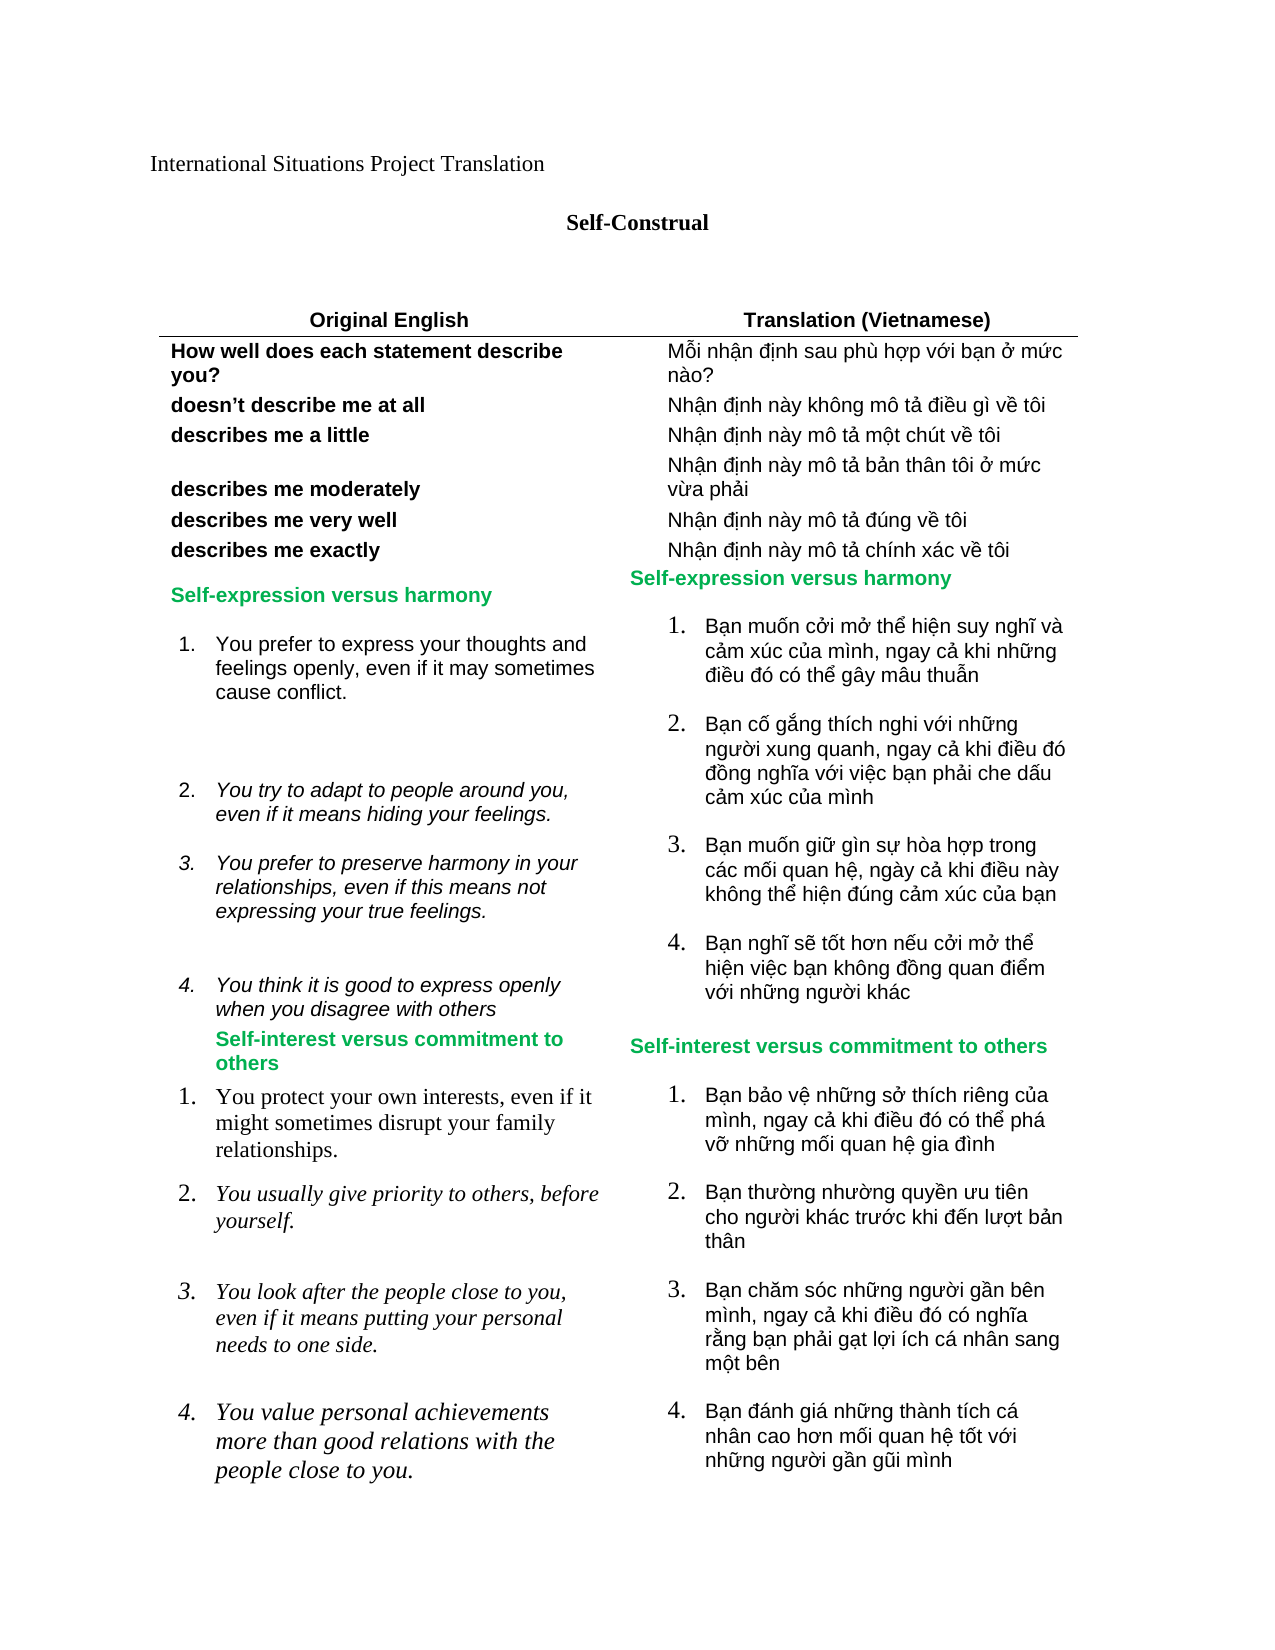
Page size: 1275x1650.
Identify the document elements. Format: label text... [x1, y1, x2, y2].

table_cell Bạn bảo vệ những sở thích riêng của mình, ngay cả khi điều đó có thể phá vỡ những mối quan hệ gia đình [619, 1079, 1078, 1176]
table_header Translation (Vietnamese) [619, 305, 1078, 336]
table_cell You value personal achievements more than good relations with the people close to you. [159, 1395, 619, 1493]
table_cell How well does each statement describe you? [159, 337, 619, 391]
table_cell Bạn đánh giá những thành tích cá nhân cao hơn mối quan hệ tốt với những người gần gũi mình [619, 1395, 1078, 1493]
table_cell describes me moderately [159, 451, 619, 505]
table_cell Self-interest versus commitment to others [159, 1025, 619, 1079]
table_cell Nhận định này mô tả chính xác về tôi [619, 536, 1078, 566]
table_cell You look after the people close to you, even if it means putting your personal needs to one side. [159, 1274, 619, 1395]
table_cell Bạn thường nhường quyền ưu tiên cho người khác trước khi đến lượt bản thân [619, 1176, 1078, 1274]
text Self-Construal [150, 209, 1125, 235]
text International Situations Project Translation [150, 150, 1200, 176]
table_cell Self-interest versus commitment to others [619, 1025, 1078, 1079]
table_cell Bạn muốn giữ gìn sự hòa hợp trong các mối quan hệ, ngày cả khi điều này không thể hiện đúng cảm xúc của bạn [619, 830, 1078, 927]
table_cell Mỗi nhận định sau phù hợp với bạn ở mức nào? [619, 337, 1078, 391]
table_cell doesn’t describe me at all [159, 391, 619, 421]
table_cell Self-expression versus harmony [619, 566, 1078, 611]
table_cell You usually give priority to others, before yourself. [159, 1176, 619, 1274]
table_cell You prefer to preserve harmony in your relationships, even if this means not expressing your true feelings. [159, 830, 619, 927]
table_cell Bạn cố gắng thích nghi với những người xung quanh, ngay cả khi điều đó đồng nghĩa với việc bạn phải che dấu cảm xúc của mình [619, 708, 1078, 829]
table_cell Bạn nghĩ sẽ tốt hơn nếu cởi mở thể hiện việc bạn không đồng quan điểm với những người khác [619, 927, 1078, 1024]
table_header Original English [159, 305, 619, 336]
table_cell You think it is good to express openly when you disagree with others [159, 927, 619, 1024]
table_cell You prefer to express your thoughts and feelings openly, even if it may sometimes cause conflict. [159, 611, 619, 708]
table_cell describes me very well [159, 505, 619, 536]
table_cell describes me a little [159, 421, 619, 451]
table_cell Nhận định này mô tả bản thân tôi ở mức vừa phải [619, 451, 1078, 505]
table_cell Nhận định này mô tả đúng về tôi [619, 505, 1078, 536]
table_cell Self-expression versus harmony [159, 566, 619, 611]
table_cell Bạn muốn cởi mở thể hiện suy nghĩ và cảm xúc của mình, ngay cả khi những điều đó có thể gây mâu thuẫn [619, 611, 1078, 708]
table_cell describes me exactly [159, 536, 619, 566]
table_cell Nhận định này không mô tả điều gì về tôi [619, 391, 1078, 421]
table_cell Bạn chăm sóc những người gần bên mình, ngay cả khi điều đó có nghĩa rằng bạn phải gạt lợi ích cá nhân sang một bên [619, 1274, 1078, 1395]
table_cell Nhận định này mô tả một chút về tôi [619, 421, 1078, 451]
table_cell You try to adapt to people around you, even if it means hiding your feelings. [159, 708, 619, 829]
table_cell You protect your own interests, even if it might sometimes disrupt your family relationships. [159, 1079, 619, 1176]
